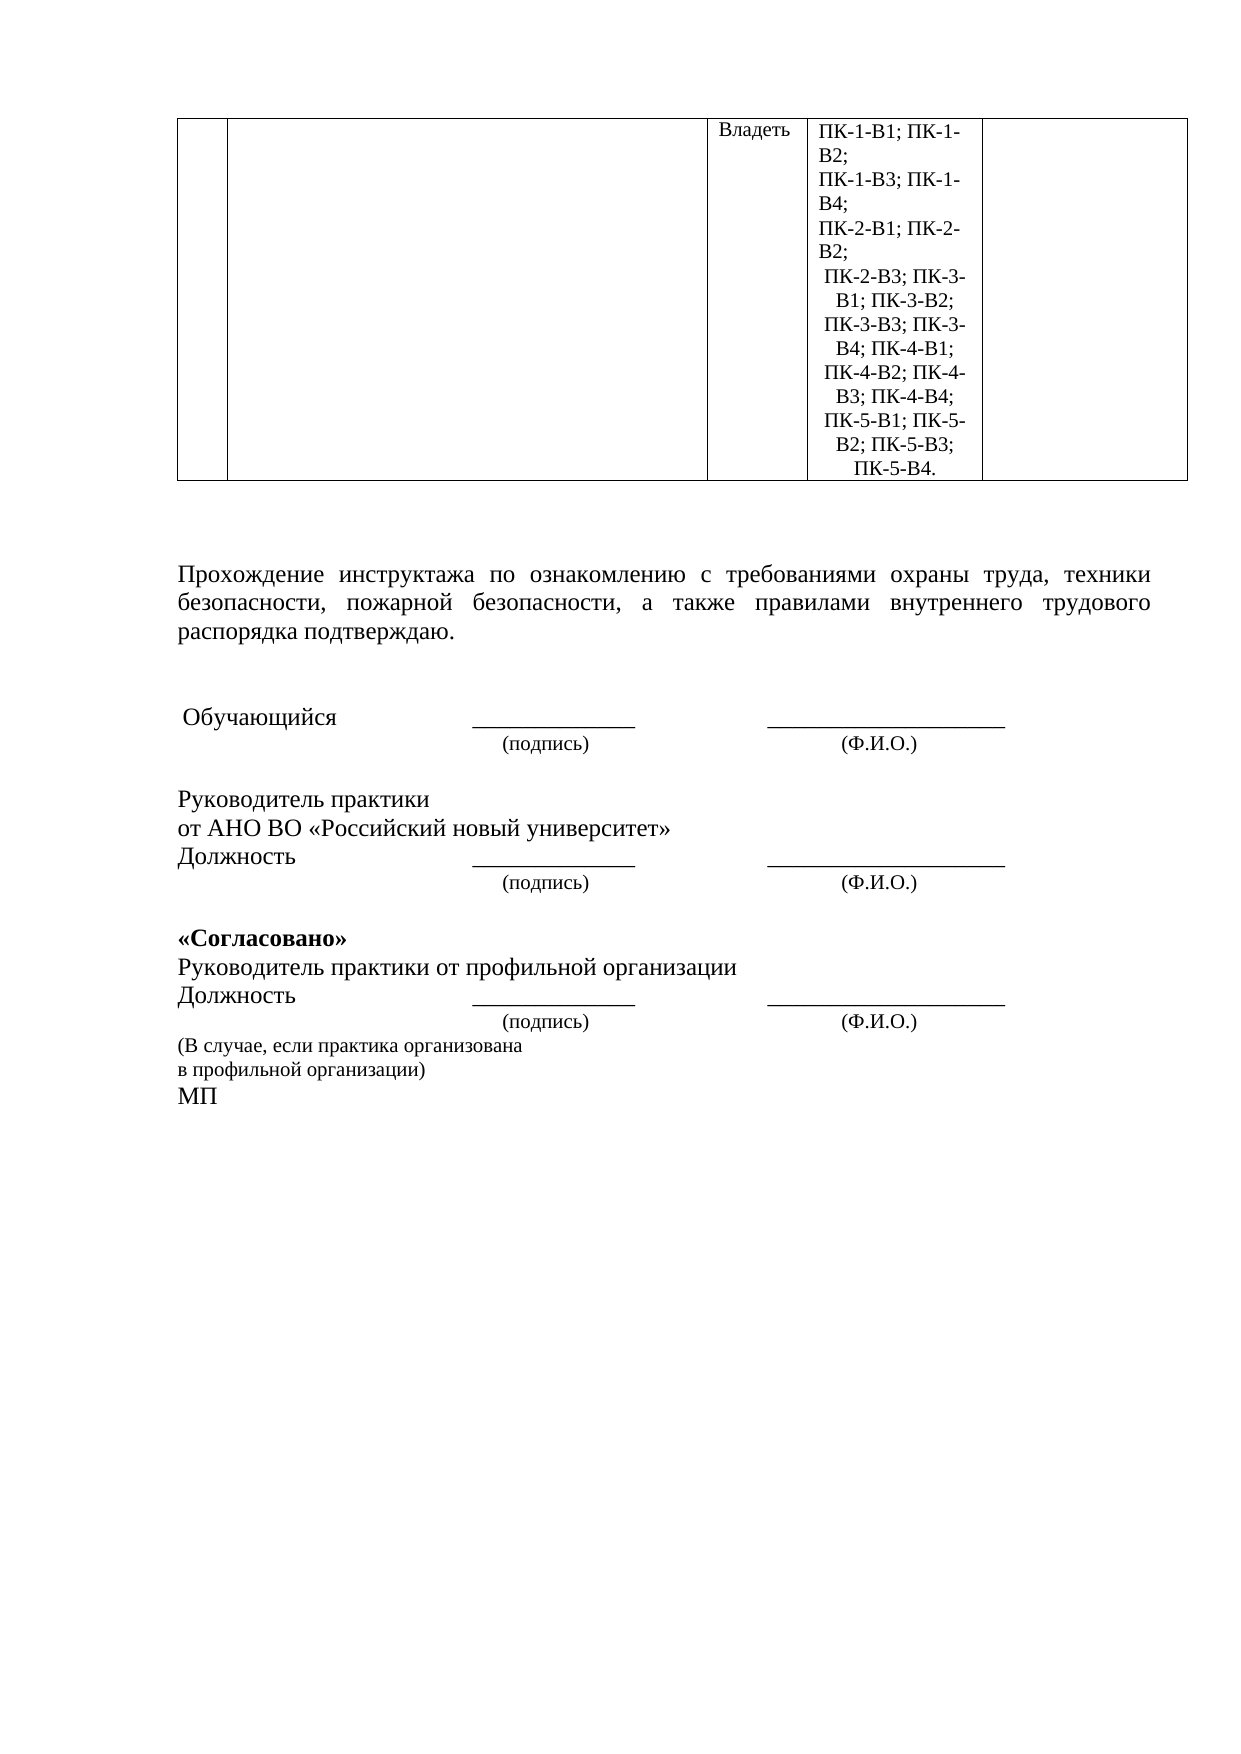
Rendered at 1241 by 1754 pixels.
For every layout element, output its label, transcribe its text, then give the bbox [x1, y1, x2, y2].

text Обучающийся _____________ ___________________ [177, 702, 1152, 731]
text Должность _____________ ___________________ [177, 841, 1152, 870]
text (подпись) (Ф.И.О.) [502, 1009, 1152, 1033]
text (В случае, если практика организована [177, 1033, 1152, 1057]
text Руководитель практики от профильной организации [177, 952, 1152, 981]
table_cell Владеть [708, 119, 807, 480]
text «Согласовано» [177, 923, 1152, 952]
text Прохождение инструктажа по ознакомлению с требованиями охраны труда, техники безопасности, пожарной безопасности, а также правилами внутреннего трудового распорядка подтверждаю. [177, 559, 1152, 645]
text Должность _____________ ___________________ [177, 981, 1152, 1009]
text (подпись) (Ф.И.О.) [502, 731, 1152, 755]
text (подпись) (Ф.И.О.) [502, 870, 1152, 894]
text от АНО ВО «Российский новый университет» [177, 813, 1152, 841]
text Руководитель практики [177, 784, 1152, 813]
table_cell ПК-1-В1; ПК-1-В2; ПК-1-В3; ПК-1-В4; ПК-2-В1; ПК-2-В2; ПК-2-В3; ПК-3-В1; ПК-3-В2; ПК-3-В3; ПК-3-В4; ПК-4-В1; ПК-4-В2; ПК-4-В3; ПК-4-В4; ПК-5-В1; ПК-5-В2; ПК-5-В3; ПК-5-В4. [808, 119, 982, 480]
text в профильной организации) [177, 1057, 1152, 1081]
text МП [177, 1081, 1152, 1110]
